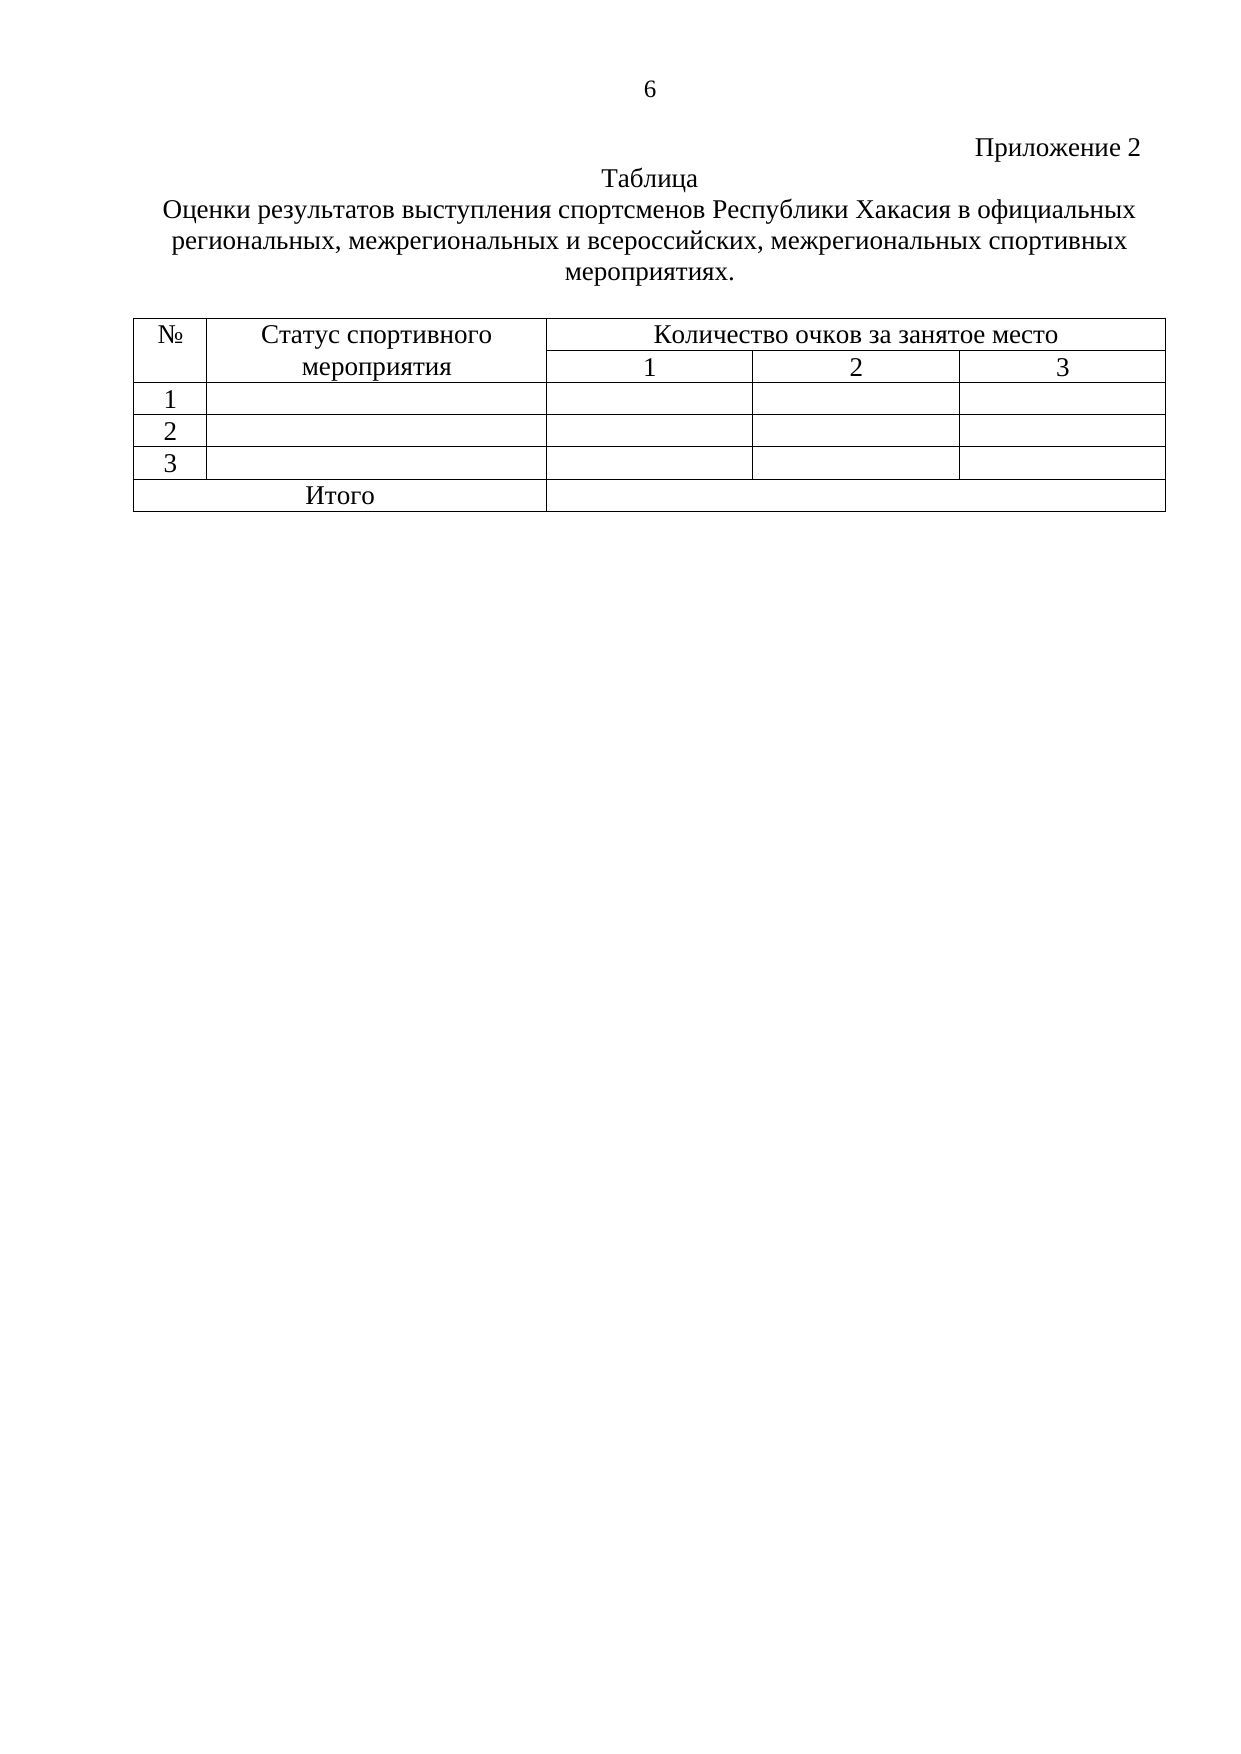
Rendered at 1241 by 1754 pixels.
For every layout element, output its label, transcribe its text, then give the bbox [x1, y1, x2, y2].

table_cell 1 [134, 383, 206, 414]
table_cell [960, 415, 1165, 446]
table_cell 1 [547, 351, 752, 382]
table_cell Итого [134, 480, 546, 511]
table_cell [207, 383, 546, 414]
table_cell [753, 447, 959, 478]
table_cell [547, 447, 752, 478]
table_cell [960, 447, 1165, 478]
table_cell 2 [753, 351, 959, 382]
table_header № [134, 319, 206, 382]
table_cell [207, 415, 546, 446]
table_cell [207, 447, 546, 478]
table_cell 3 [960, 351, 1165, 382]
table_cell 3 [134, 447, 206, 478]
table_header Количество очков за занятое место [547, 319, 1165, 350]
table_cell [753, 383, 959, 414]
table_cell [960, 383, 1165, 414]
table_header Статус спортивного мероприятия [207, 319, 546, 382]
table_cell [547, 415, 752, 446]
table_cell [547, 383, 752, 414]
table_cell [753, 415, 959, 446]
table_cell 2 [134, 415, 206, 446]
text Оценки результатов выступления спортсменов Республики Хакасия в официальных региональных, межрегиональных и всероссийских, межрегиональных спортивных мероприятиях. [133, 193, 1166, 286]
text Таблица [133, 162, 1166, 193]
table_cell [547, 480, 1165, 511]
text Приложение 2 [974, 131, 1166, 162]
